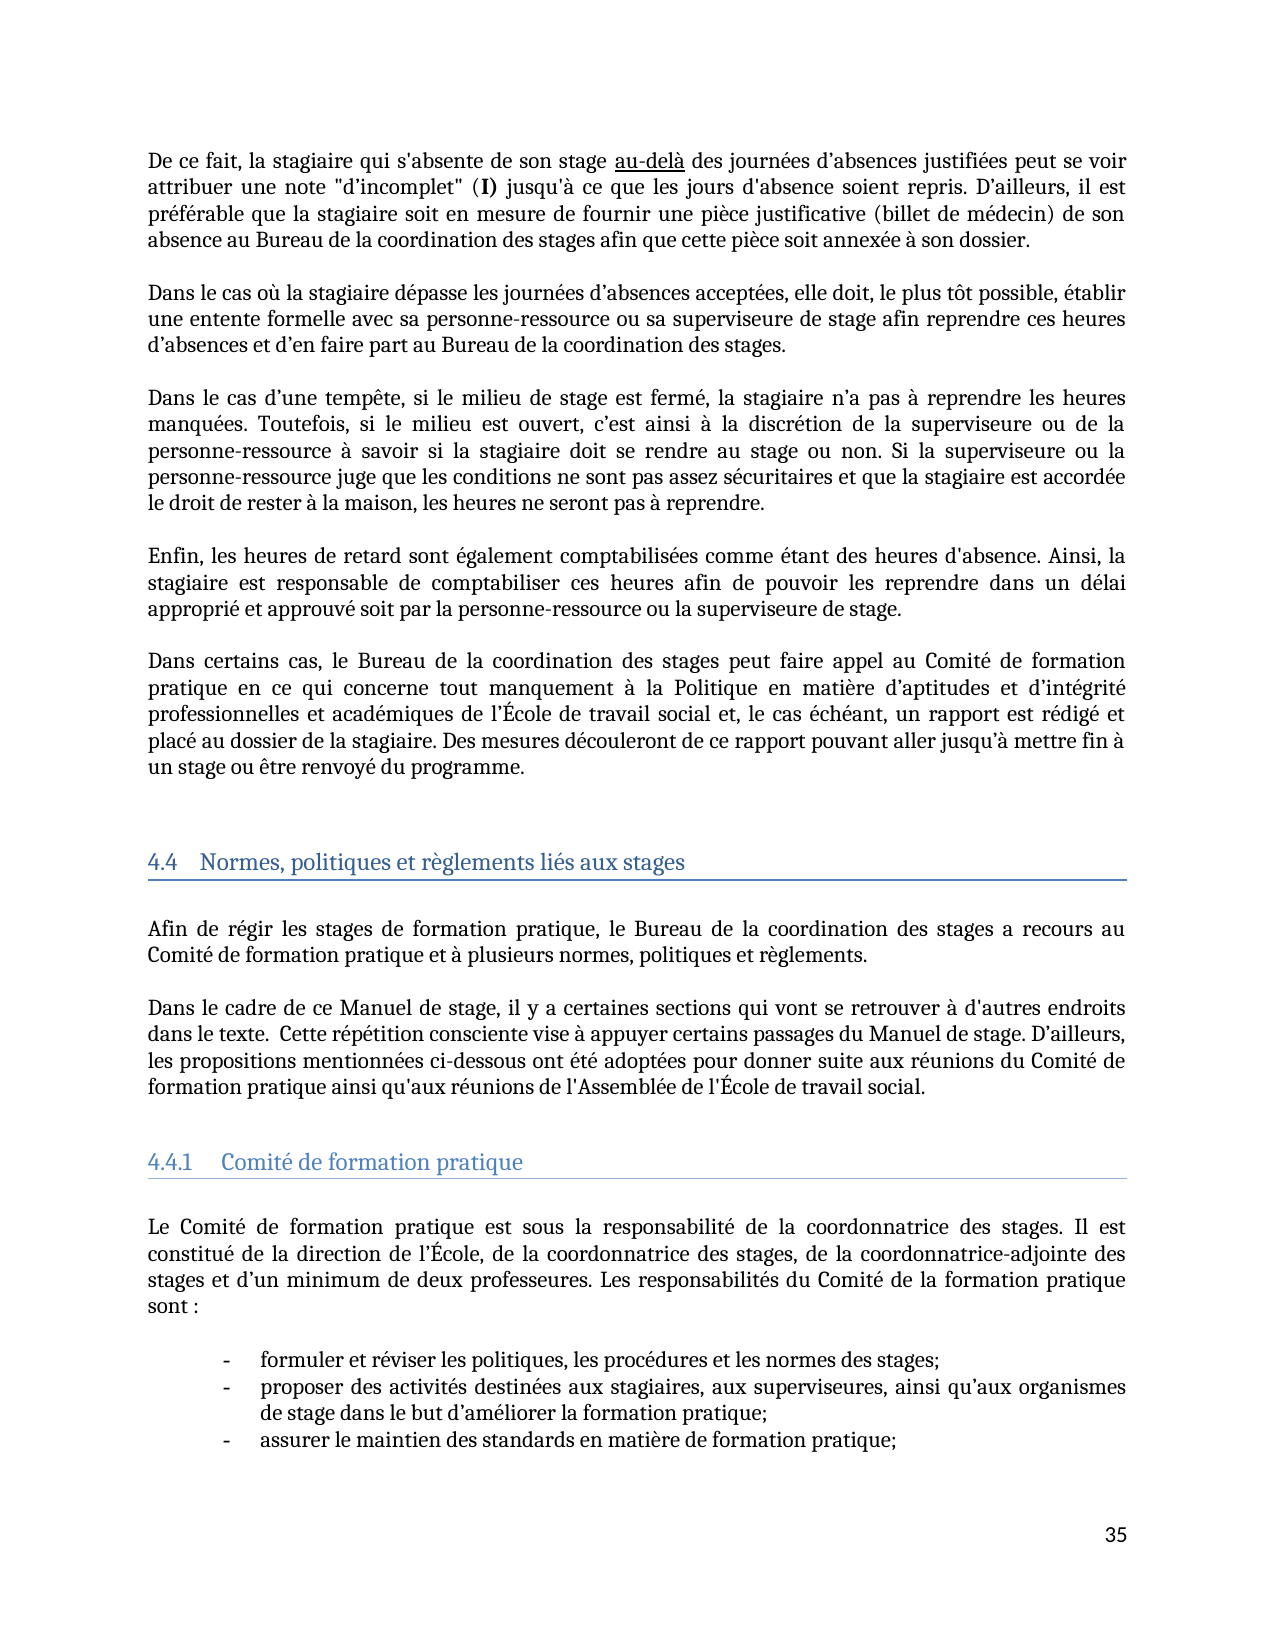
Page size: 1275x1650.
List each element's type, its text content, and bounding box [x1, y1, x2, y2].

subtitle 4.4.1 Comité de formation pratique [148, 1147, 1127, 1178]
text Enfin, les heures de retard sont également comptabilisées comme étant des heures d'absence. Ainsi, la stagiaire est responsable de comptabiliser ces heures afin de pouvoir les reprendre dans un délai approprié et approuvé soit par la personne-ressource ou la superviseure de stage. [148, 543, 1127, 622]
text Dans certains cas, le Bureau de la coordination des stages peut faire appel au Comité de formation pratique en ce qui concerne tout manquement à la Politique en matière d’aptitudes et d’intégrité professionnelles et académiques de l’École de travail social et, le cas échéant, un rapport est rédigé et placé au dossier de la stagiaire. Des mesures découleront de ce rapport pouvant aller jusqu’à mettre fin à un stage ou être renvoyé du programme. [148, 648, 1127, 780]
list assurer le maintien des standards en matière de formation pratique; [223, 1426, 1127, 1453]
list proposer des activités destinées aux stagiaires, aux superviseures, ainsi qu’aux organismes de stage dans le but d’améliorer la formation pratique; [223, 1373, 1127, 1426]
text Afin de régir les stages de formation pratique, le Bureau de la coordination des stages a recours au Comité de formation pratique et à plusieurs normes, politiques et règlements. [148, 916, 1127, 968]
text De ce fait, la stagiaire qui s'absente de son stage au-delà des journées d’absences justifiées peut se voir attribuer une note "d’incomplet" (I) jusqu'à ce que les jours d'absence soient repris. D’ailleurs, il est préférable que la stagiaire soit en mesure de fournir une pièce justificative (billet de médecin) de son absence au Bureau de la coordination des stages afin que cette pièce soit annexée à son dossier. [148, 148, 1127, 253]
list formuler et réviser les politiques, les procédures et les normes des stages; [223, 1346, 1127, 1373]
text Le Comité de formation pratique est sous la responsabilité de la coordonnatrice des stages. Il est constitué de la direction de l’École, de la coordonnatrice des stages, de la coordonnatrice-adjointe des stages et d’un minimum de deux professeures. Les responsabilités du Comité de la formation pratique sont : [148, 1214, 1127, 1319]
text Dans le cas d’une tempête, si le milieu de stage est fermé, la stagiaire n’a pas à reprendre les heures manquées. Toutefois, si le milieu est ouvert, c’est ainsi à la discrétion de la superviseure ou de la personne-ressource à savoir si la stagiaire doit se rendre au stage ou non. Si la superviseure ou la personne-ressource juge que les conditions ne sont pas assez sécuritaires et que la stagiaire est accordée le droit de rester à la maison, les heures ne seront pas à reprendre. [148, 385, 1127, 517]
subtitle 4.4 Normes, politiques et règlements liés aux stages [148, 848, 1127, 879]
text Dans le cas où la stagiaire dépasse les journées d’absences acceptées, elle doit, le plus tôt possible, établir une entente formelle avec sa personne-ressource ou sa superviseure de stage afin reprendre ces heures d’absences et d’en faire part au Bureau de la coordination des stages. [148, 279, 1127, 358]
text Dans le cadre de ce Manuel de stage, il y a certaines sections qui vont se retrouver à d'autres endroits dans le texte. Cette répétition consciente vise à appuyer certains passages du Manuel de stage. D’ailleurs, les propositions mentionnées ci-dessous ont été adoptées pour donner suite aux réunions du Comité de formation pratique ainsi qu'aux réunions de l'Assemblée de l'École de travail social. [148, 995, 1127, 1100]
